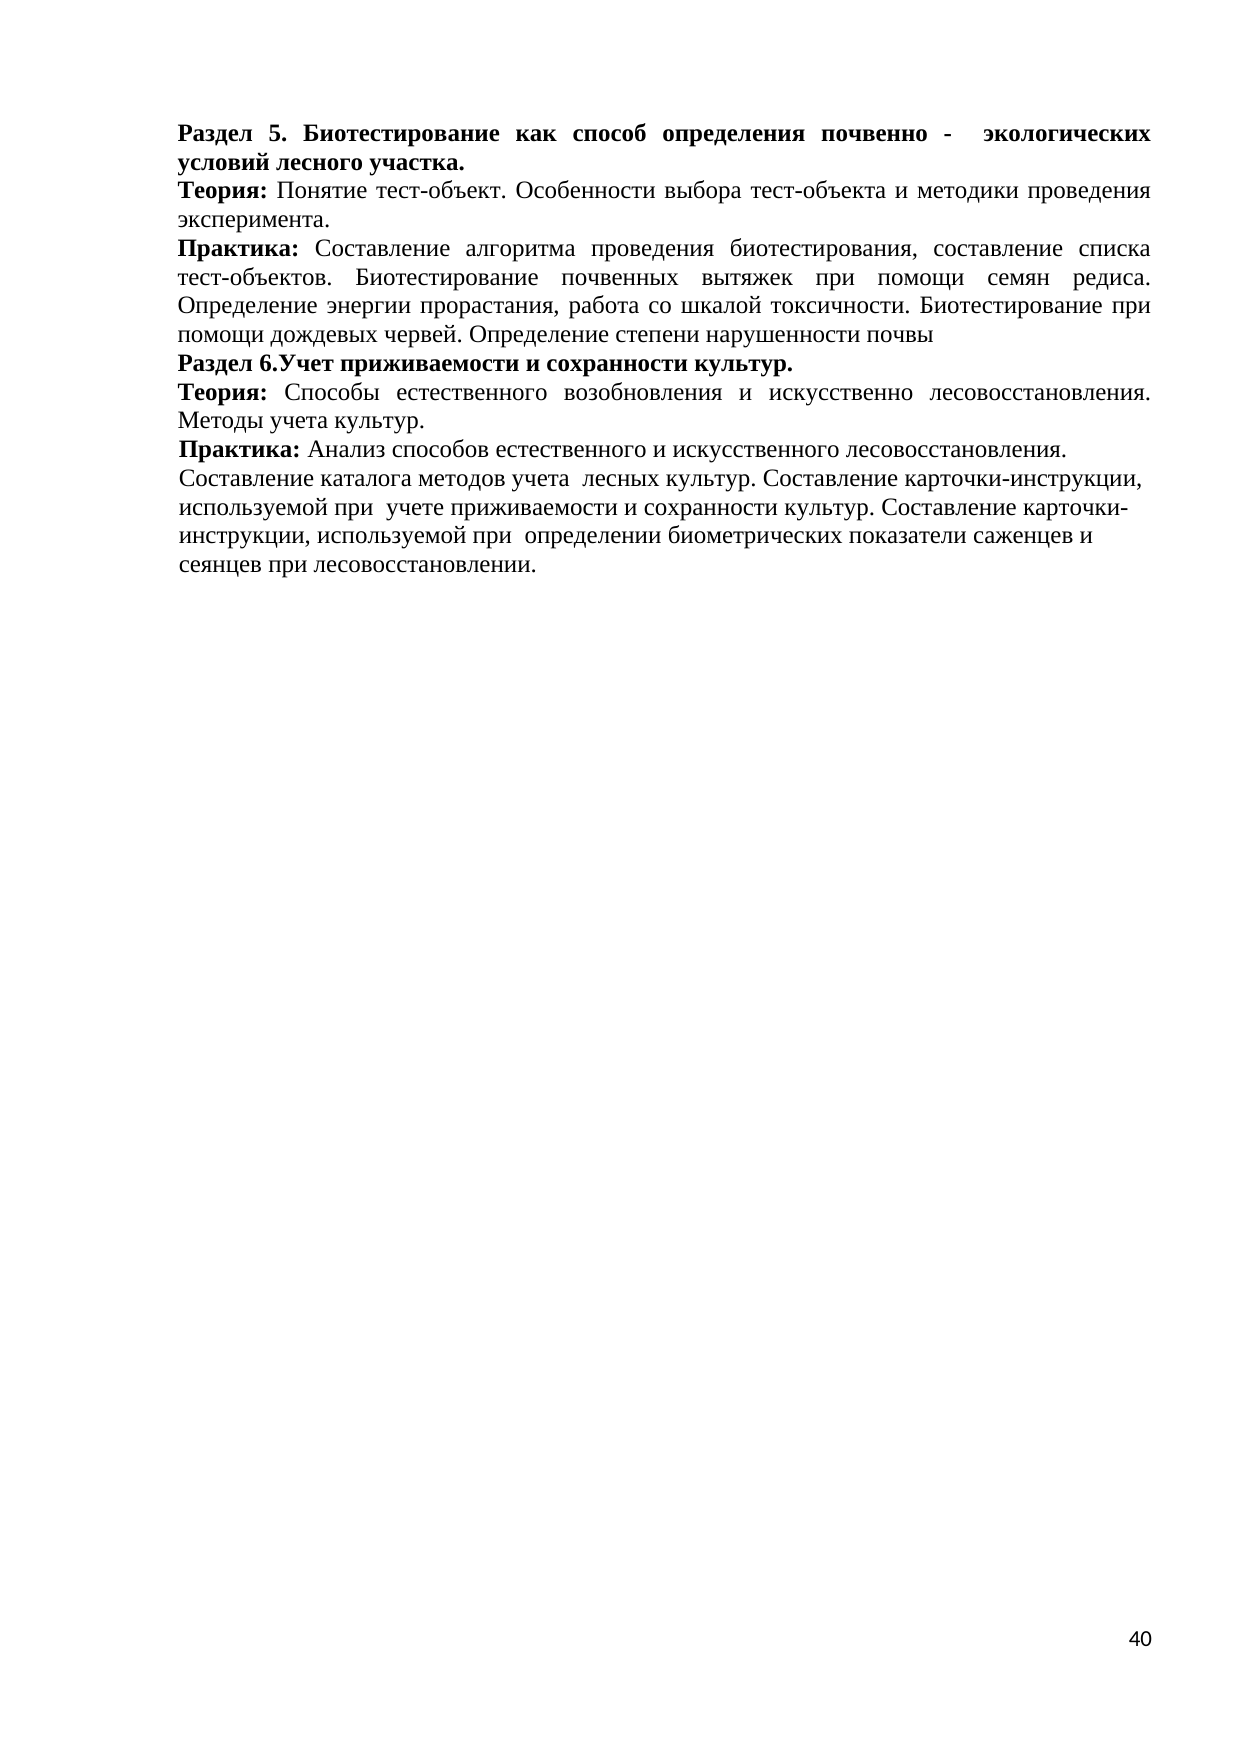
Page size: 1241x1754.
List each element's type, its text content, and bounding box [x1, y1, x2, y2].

text Практика: Анализ способов естественного и искусственного лесовосстановления. Составление каталога методов учета лесных культур. Составление карточки-инструкции, используемой при учете приживаемости и сохранности культур. Составление карточки-инструкции, используемой при определении биометрических показатели саженцев и сеянцев при лесовосстановлении. [178, 434, 1152, 578]
text Практика: Составление алгоритма проведения биотестирования, составление списка тест-объектов. Биотестирование почвенных вытяжек при помощи семян редиса. Определение энергии прорастания, работа со шкалой токсичности. Биотестирование при помощи дождевых червей. Определение степени нарушенности почвы [177, 233, 1152, 348]
text Теория: Способы естественного возобновления и искусственно лесовосстановления. Методы учета культур. [177, 377, 1152, 434]
text Теория: Понятие тест-объект. Особенности выбора тест-объекта и методики проведения эксперимента. [177, 176, 1152, 233]
text Раздел 5. Биотестирование как способ определения почвенно - экологических условий лесного участка. [177, 118, 1152, 176]
text Раздел 6.Учет приживаемости и сохранности культур. [177, 348, 1152, 377]
